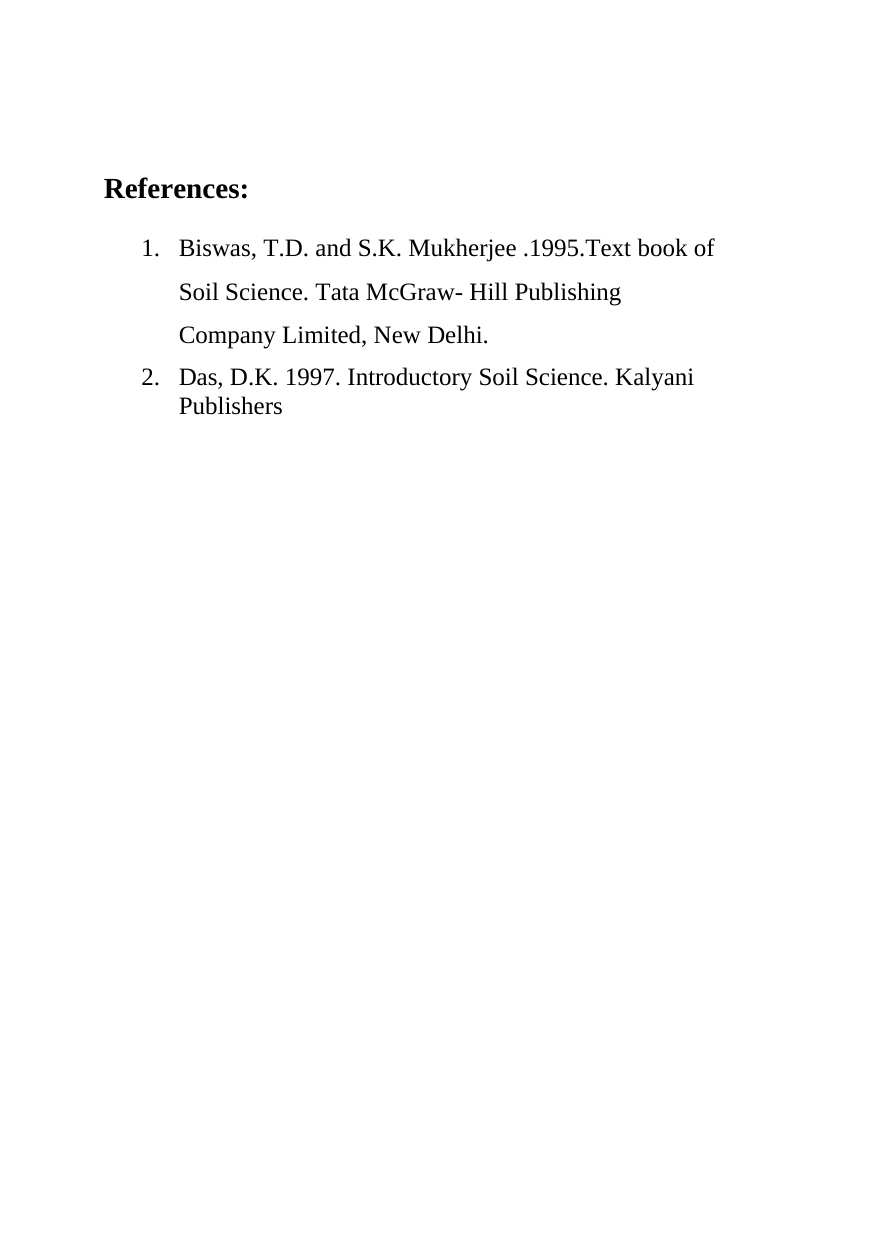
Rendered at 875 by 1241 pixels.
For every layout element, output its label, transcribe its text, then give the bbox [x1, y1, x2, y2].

list Biswas, T.D. and S.K. Mukherjee .1995.Text book of Soil Science. Tata McGraw- Hill Publishing Company Limited, New Delhi. [141, 233, 714, 349]
list Das, D.K. 1997. Introductory Soil Science. Kalyani Publishers [141, 363, 803, 420]
text References: [103, 171, 803, 205]
